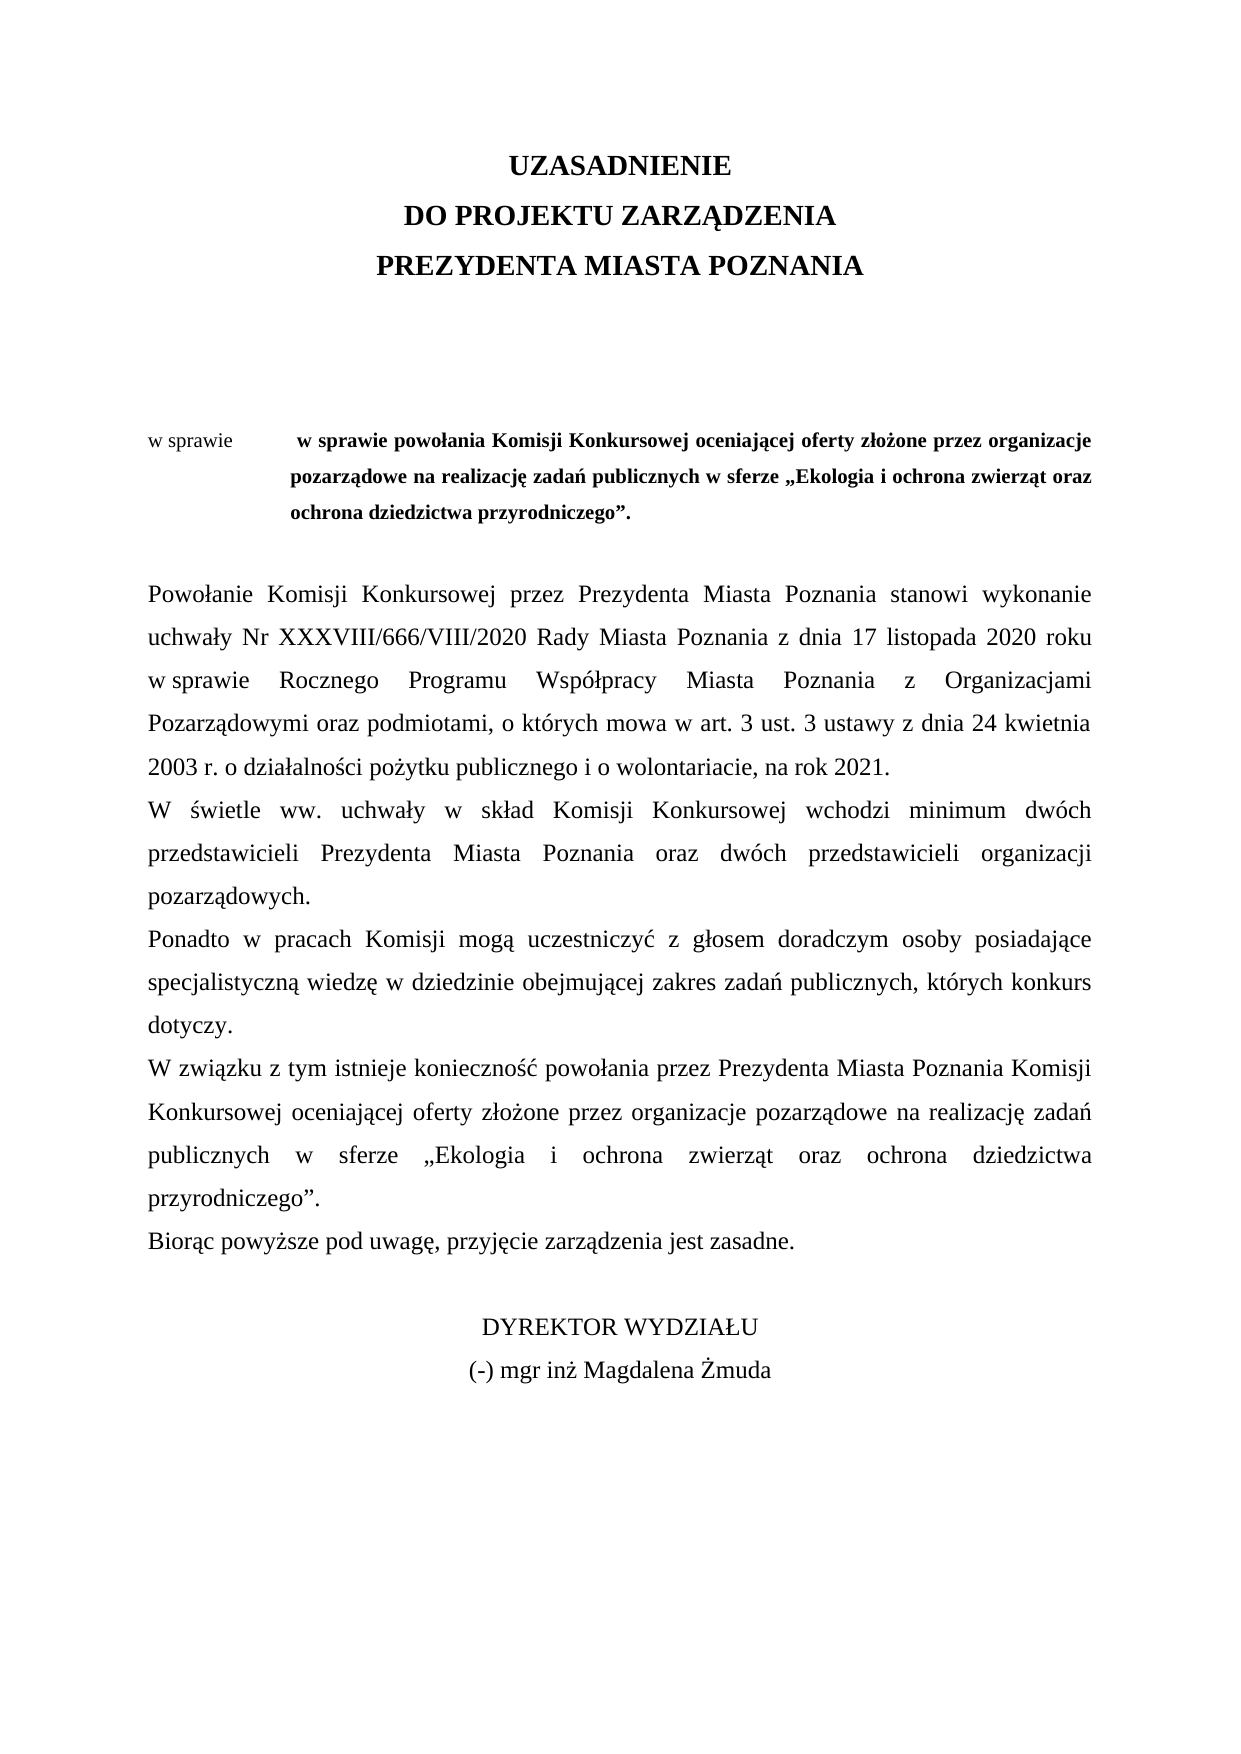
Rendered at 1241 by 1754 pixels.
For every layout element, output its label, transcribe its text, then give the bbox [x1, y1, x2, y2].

text Powołanie Komisji Konkursowej przez Prezydenta Miasta Poznania stanowi wykonanie uchwały Nr XXXVIII/666/VIII/2020 Rady Miasta Poznania z dnia 17 listopada 2020 roku w sprawie Rocznego Programu Współpracy Miasta Poznania z Organizacjami Pozarządowymi oraz podmiotami, o których mowa w art. 3 ust. 3 ustawy z dnia 24 kwietnia 2003 r. o działalności pożytku publicznego i o wolontariacie, na rok 2021. [148, 579, 1093, 780]
text Ponadto w pracach Komisji mogą uczestniczyć z głosem doradczym osoby posiadające specjalistyczną wiedzę w dziedzinie obejmującej zakres zadań publicznych, których konkurs dotyczy. [148, 924, 1093, 1039]
subtitle PREZYDENTA MIASTA POZNANIA [148, 248, 1093, 282]
table_header w sprawie powołania Komisji Konkursowej oceniającej oferty złożone przez organizacje pozarządowe na realizację zadań publicznych w sferze „Ekologia i ochrona zwierząt oraz ochrona dziedzictwa przyrodniczego”. [279, 428, 1104, 536]
text W świetle ww. uchwały w skład Komisji Konkursowej wchodzi minimum dwóch przedstawicieli Prezydenta Miasta Poznania oraz dwóch przedstawicieli organizacji pozarządowych. [148, 795, 1093, 910]
subtitle DO PROJEKTU ZARZĄDZENIA [148, 198, 1093, 231]
text DYREKTOR WYDZIAŁU [148, 1312, 1093, 1341]
text (-) mgr inż Magdalena Żmuda [148, 1355, 1093, 1384]
subtitle UZASADNIENIE [148, 148, 1093, 181]
text Biorąc powyższe pod uwagę, przyjęcie zarządzenia jest zasadne. [148, 1226, 1093, 1255]
text W związku z tym istnieje konieczność powołania przez Prezydenta Miasta Poznania Komisji Konkursowej oceniającej oferty złożone przez organizacje pozarządowe na realizację zadań publicznych w sferze „Ekologia i ochrona zwierząt oraz ochrona dziedzictwa przyrodniczego”. [148, 1053, 1093, 1212]
table_header w sprawie [136, 428, 279, 536]
